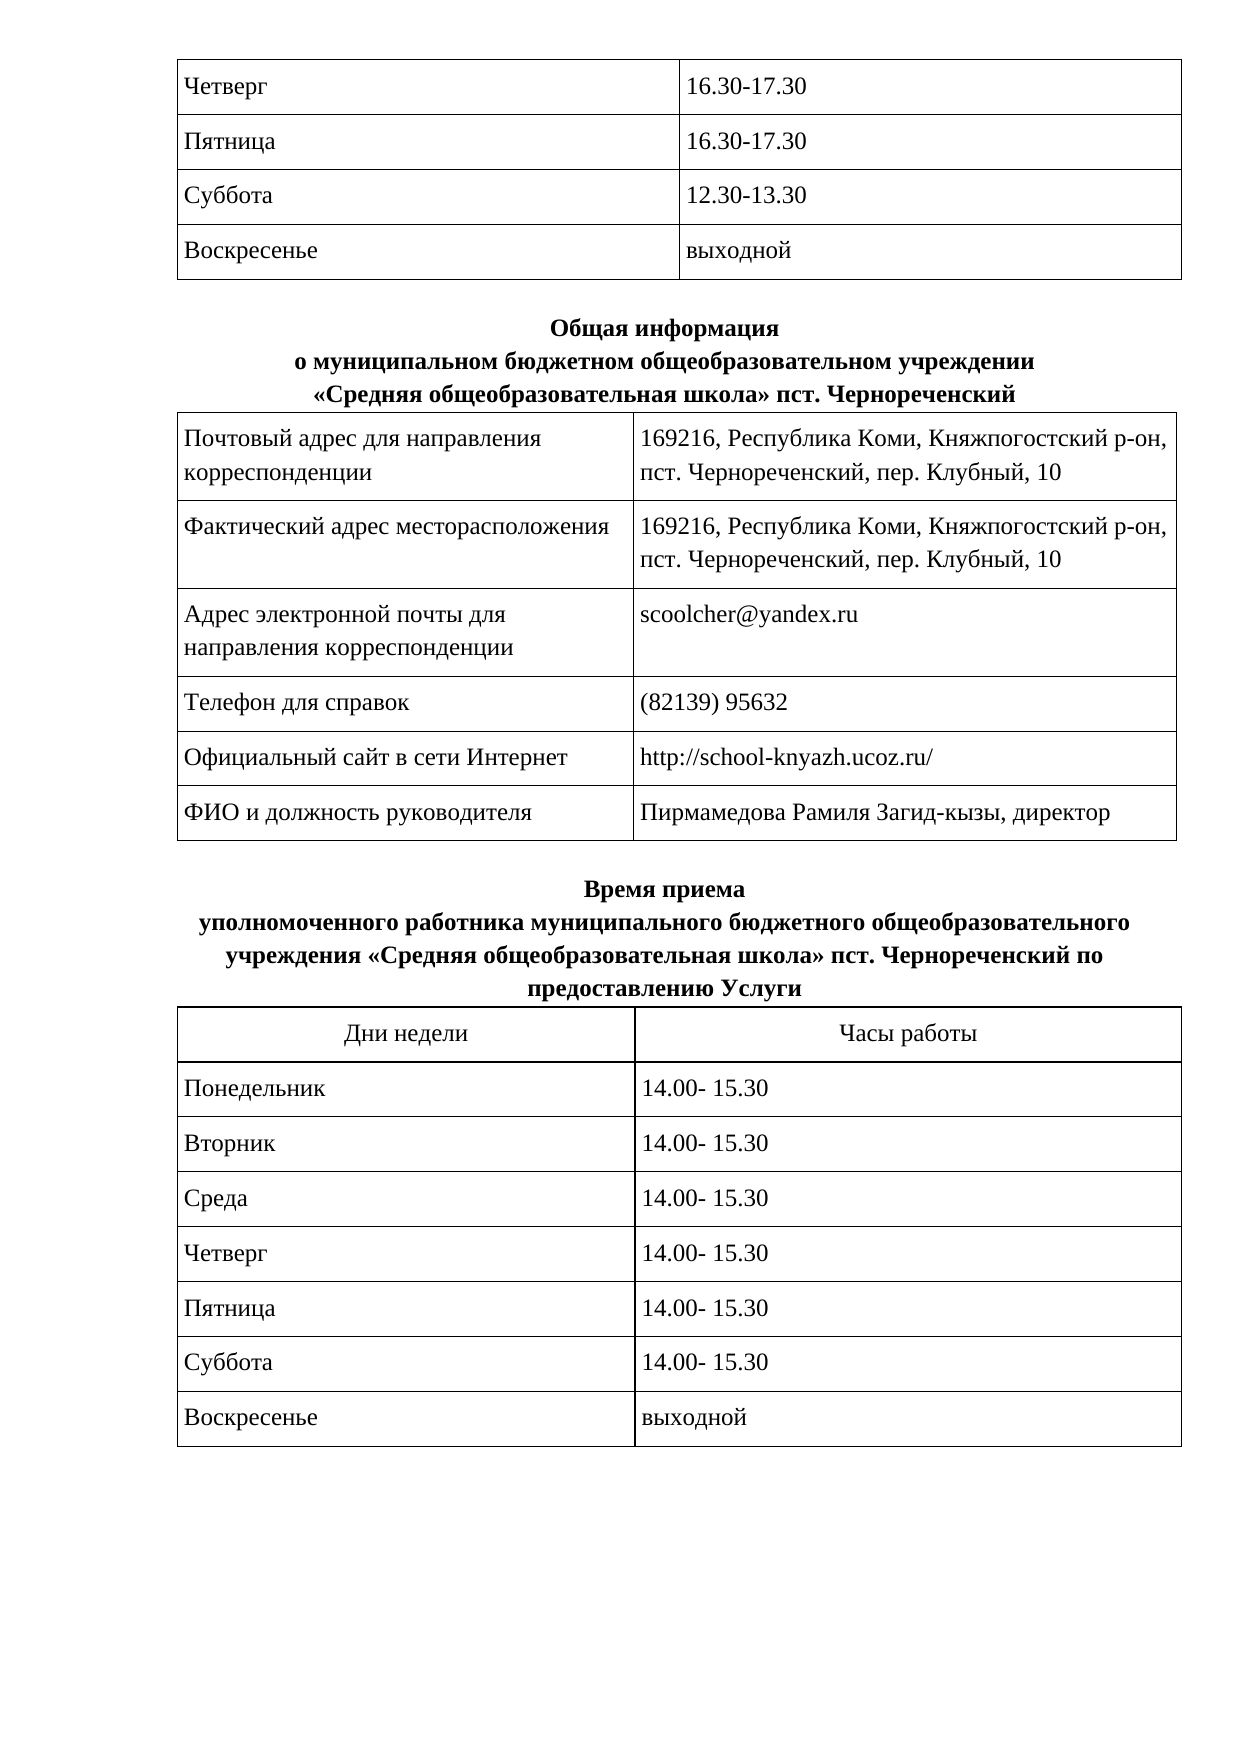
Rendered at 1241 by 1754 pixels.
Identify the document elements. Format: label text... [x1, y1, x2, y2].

table_cell http://school-knyazh.ucoz.ru/ [634, 732, 1176, 785]
text уполномоченного работника муниципального бюджетного общеобразовательного учреждения «Средняя общеобразовательная школа» пст. Чернореченский по предоставлению Услуги [177, 907, 1152, 1002]
table_cell Четверг [178, 1227, 634, 1281]
table_cell Вторник [178, 1117, 634, 1171]
text Время приема [177, 874, 1152, 903]
table_cell 14.00- 15.30 [636, 1063, 1181, 1116]
table_header 169216, Республика Коми, Княжпогостский р-он, пст. Чернореченский, пер. Клубный, 10 [634, 413, 1176, 500]
table_cell Воскресенье [178, 225, 679, 279]
table_header Дни недели [178, 1008, 634, 1061]
table_cell Понедельник [178, 1063, 634, 1116]
table_cell Суббота [178, 1337, 634, 1391]
table_cell 16.30-17.30 [680, 115, 1181, 169]
table_cell Пятница [178, 1282, 634, 1336]
table_cell 14.00- 15.30 [636, 1172, 1181, 1226]
table_cell 14.00- 15.30 [636, 1337, 1181, 1391]
table_cell Фактический адрес месторасположения [178, 501, 633, 588]
table_header Часы работы [636, 1008, 1181, 1061]
table_cell Суббота [178, 170, 679, 224]
table_cell Пятница [178, 115, 679, 169]
text Общая информация [177, 313, 1152, 342]
table_cell Среда [178, 1172, 634, 1226]
table_cell выходной [636, 1392, 1181, 1446]
table_cell Телефон для справок [178, 677, 633, 731]
table_cell Четверг [178, 60, 679, 114]
table_cell 14.00- 15.30 [636, 1117, 1181, 1171]
table_cell 12.30-13.30 [680, 170, 1181, 224]
table_cell scoolcher@yandex.ru [634, 589, 1176, 676]
table_cell Адрес электронной почты для направления корреспонденции [178, 589, 633, 676]
text о муниципальном бюджетном общеобразовательном учреждении [177, 346, 1152, 374]
table_cell 14.00- 15.30 [636, 1227, 1181, 1281]
table_cell 16.30-17.30 [680, 60, 1181, 114]
table_cell Официальный сайт в сети Интернет [178, 732, 633, 785]
table_cell выходной [680, 225, 1181, 279]
table_cell (82139) 95632 [634, 677, 1176, 731]
text «Средняя общеобразовательная школа» пст. Чернореченский [177, 379, 1152, 408]
table_cell ФИО и должность руководителя [178, 786, 633, 840]
table_cell Воскресенье [178, 1392, 634, 1446]
table_cell 169216, Республика Коми, Княжпогостский р-он, пст. Чернореченский, пер. Клубный, 10 [634, 501, 1176, 588]
table_cell 14.00- 15.30 [636, 1282, 1181, 1336]
table_header Почтовый адрес для направления корреспонденции [178, 413, 633, 500]
table_cell Пирмамедова Рамиля Загид-кызы, директор [634, 786, 1176, 840]
